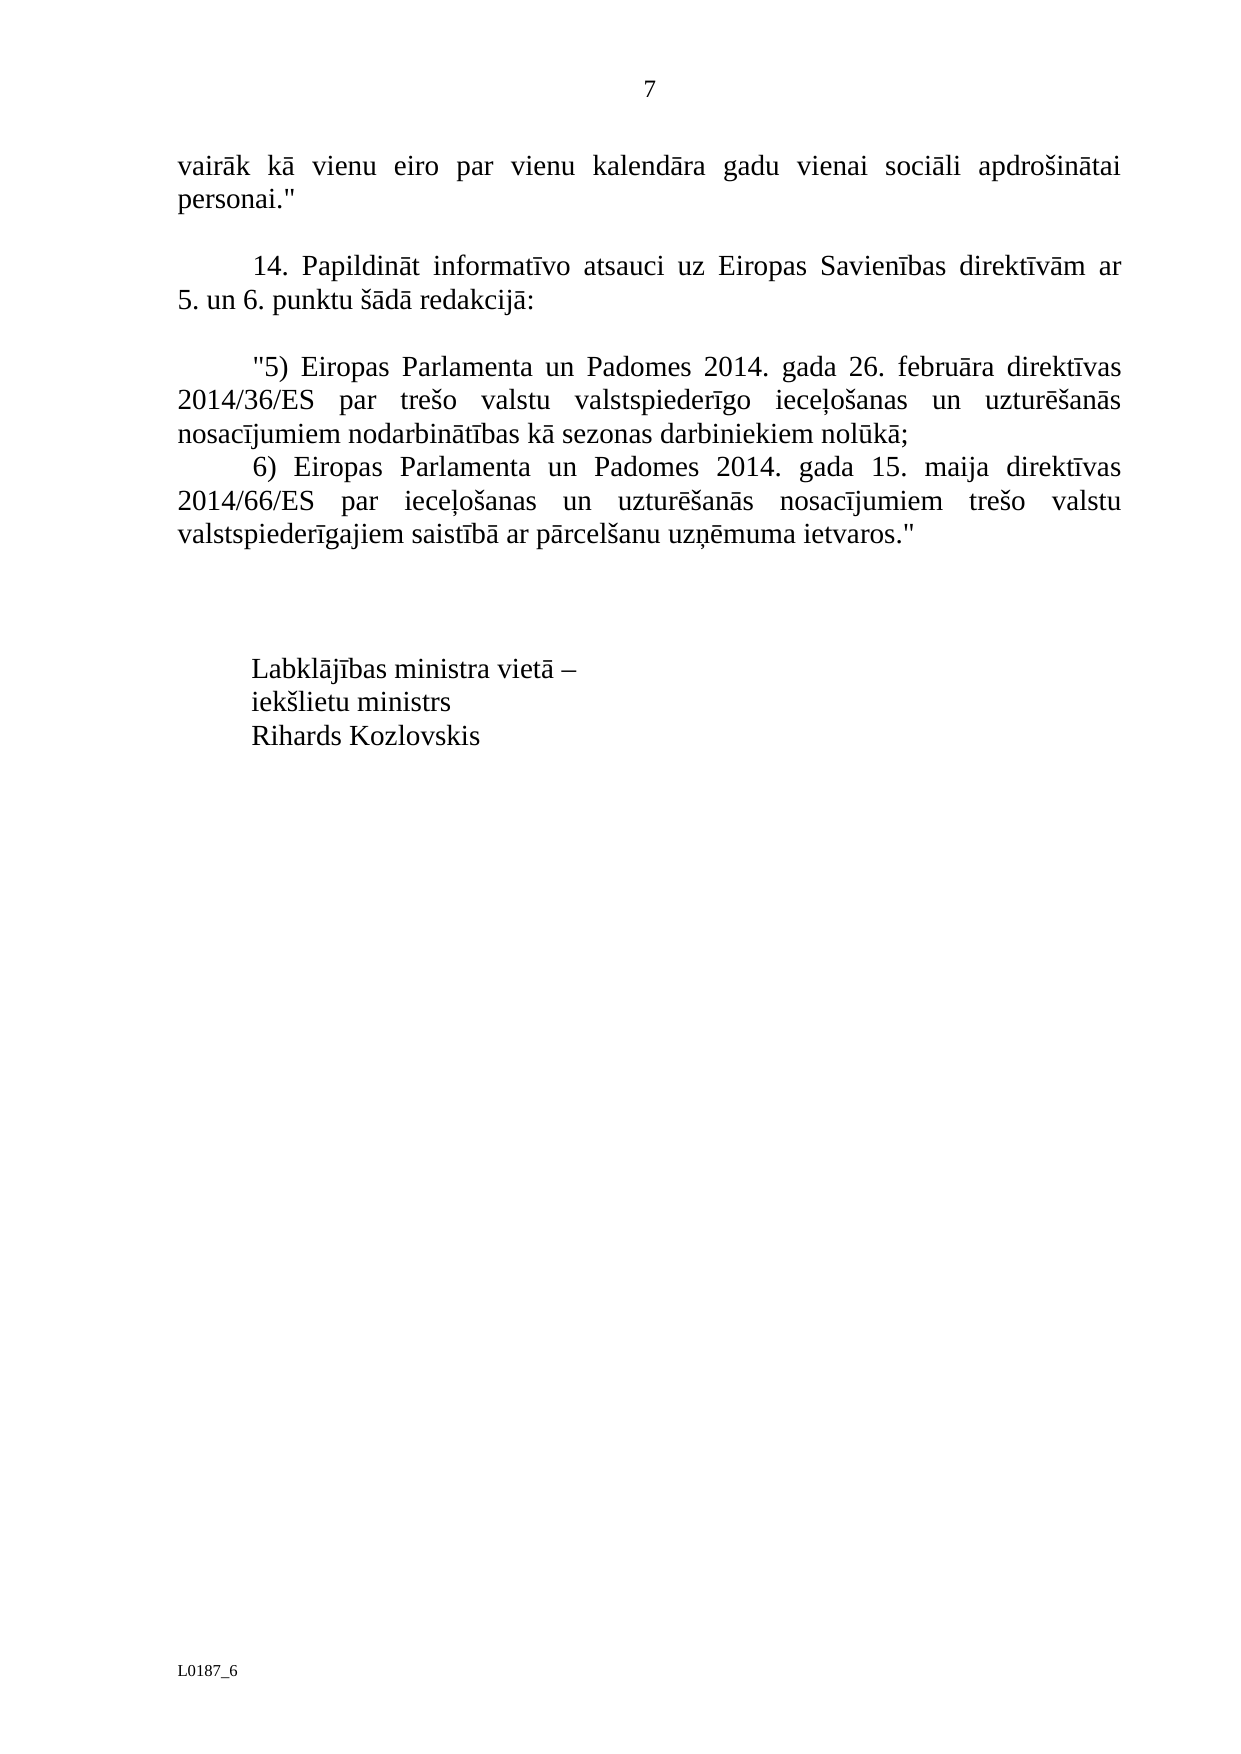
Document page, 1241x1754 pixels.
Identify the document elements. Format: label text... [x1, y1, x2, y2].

text Labklājības ministra vietā – [177, 651, 1122, 684]
text 14. Papildināt informatīvo atsauci uz Eiropas Savienības direktīvām ar 5. un 6. punktu šādā redakcijā: [177, 248, 1122, 315]
text iekšlietu ministrs [177, 684, 1122, 718]
text Rihards Kozlovskis [177, 718, 1122, 751]
text "5) Eiropas Parlamenta un Padomes 2014. gada 26. februāra direktīvas 2014/36/ES par trešo valstu valstspiederīgo ieceļošanas un uzturēšanās nosacījumiem nodarbinātības kā sezonas darbiniekiem nolūkā; [177, 349, 1122, 449]
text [177, 148, 1122, 215]
text 6) Eiropas Parlamenta un Padomes 2014. gada 15. maija direktīvas 2014/66/ES par ieceļošanas un uzturēšanās nosacījumiem trešo valstu valstspiederīgajiem saistībā ar pārcelšanu uzņēmuma ietvaros." [177, 449, 1122, 550]
